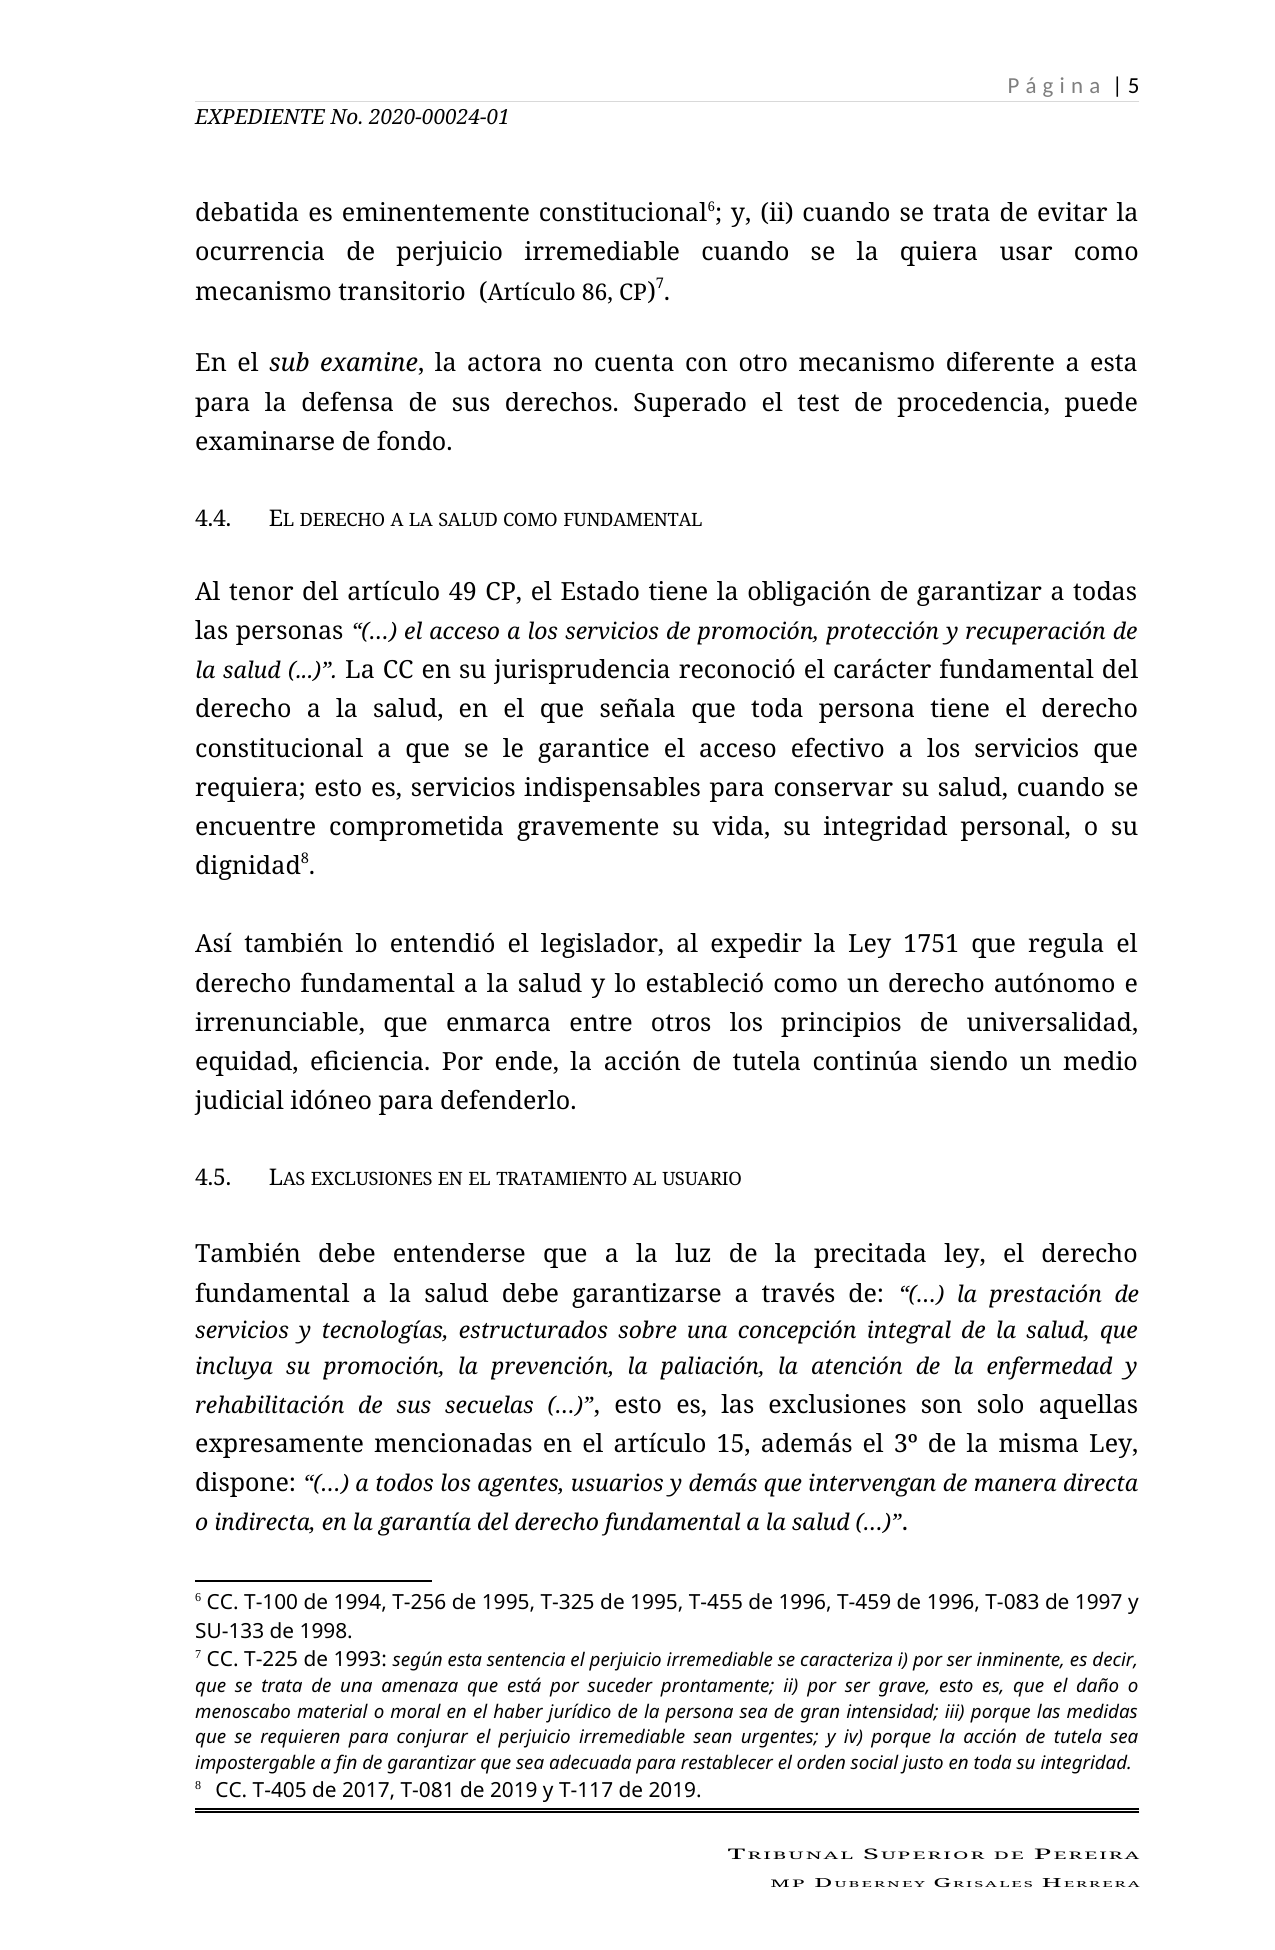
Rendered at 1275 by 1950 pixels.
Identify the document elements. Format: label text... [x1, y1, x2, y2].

text En el sub examine, la actora no cuenta con otro mecanismo diferente a esta para la defensa de sus derechos. Superado el test de procedencia, puede examinarse de fondo. [195, 345, 1139, 457]
list Las exclusiones en el tratamiento al usuario [195, 1161, 1139, 1192]
text Así también lo entendió el legislador, al expedir la Ley 1751 que regula el derecho fundamental a la salud y lo estableció como un derecho autónomo e irrenunciable, que enmarca entre otros los principios de universalidad, equidad, eficiencia. Por ende, la acción de tutela continúa siendo un medio judicial idóneo para defenderlo. [195, 926, 1139, 1117]
list El derecho a la salud como fundamental [195, 502, 1139, 533]
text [195, 195, 1139, 307]
text Al tenor del artículo 49 CP, el Estado tiene la obligación de garantizar a todas las personas “(…) el acceso a los servicios de promoción, protección y recuperación de la salud (...)”. La CC en su jurisprudencia reconoció el carácter fundamental del derecho a la salud, en el que señala que toda persona tiene el derecho constitucional a que se le garantice el acceso efectivo a los servicios que requiera; esto es, servicios indispensables para conservar su salud, cuando se encuentre comprometida gravemente su vida, su integridad personal, o su dignidad. [195, 573, 1139, 882]
text También debe entenderse que a la luz de la precitada ley, el derecho fundamental a la salud debe garantizarse a través de: “(…) la prestación de servicios y tecnologías, estructurados sobre una concepción integral de la salud, que incluya su promoción, la prevención, la paliación, la atención de la enfermedad y rehabilitación de sus secuelas (…)”, esto es, las exclusiones son solo aquellas expresamente mencionadas en el artículo 15, además el 3º de la misma Ley, dispone: “(…) a todos los agentes, usuarios y demás que intervengan de manera directa o indirecta, en la garantía del derecho fundamental a la salud (…)”. [195, 1236, 1139, 1538]
